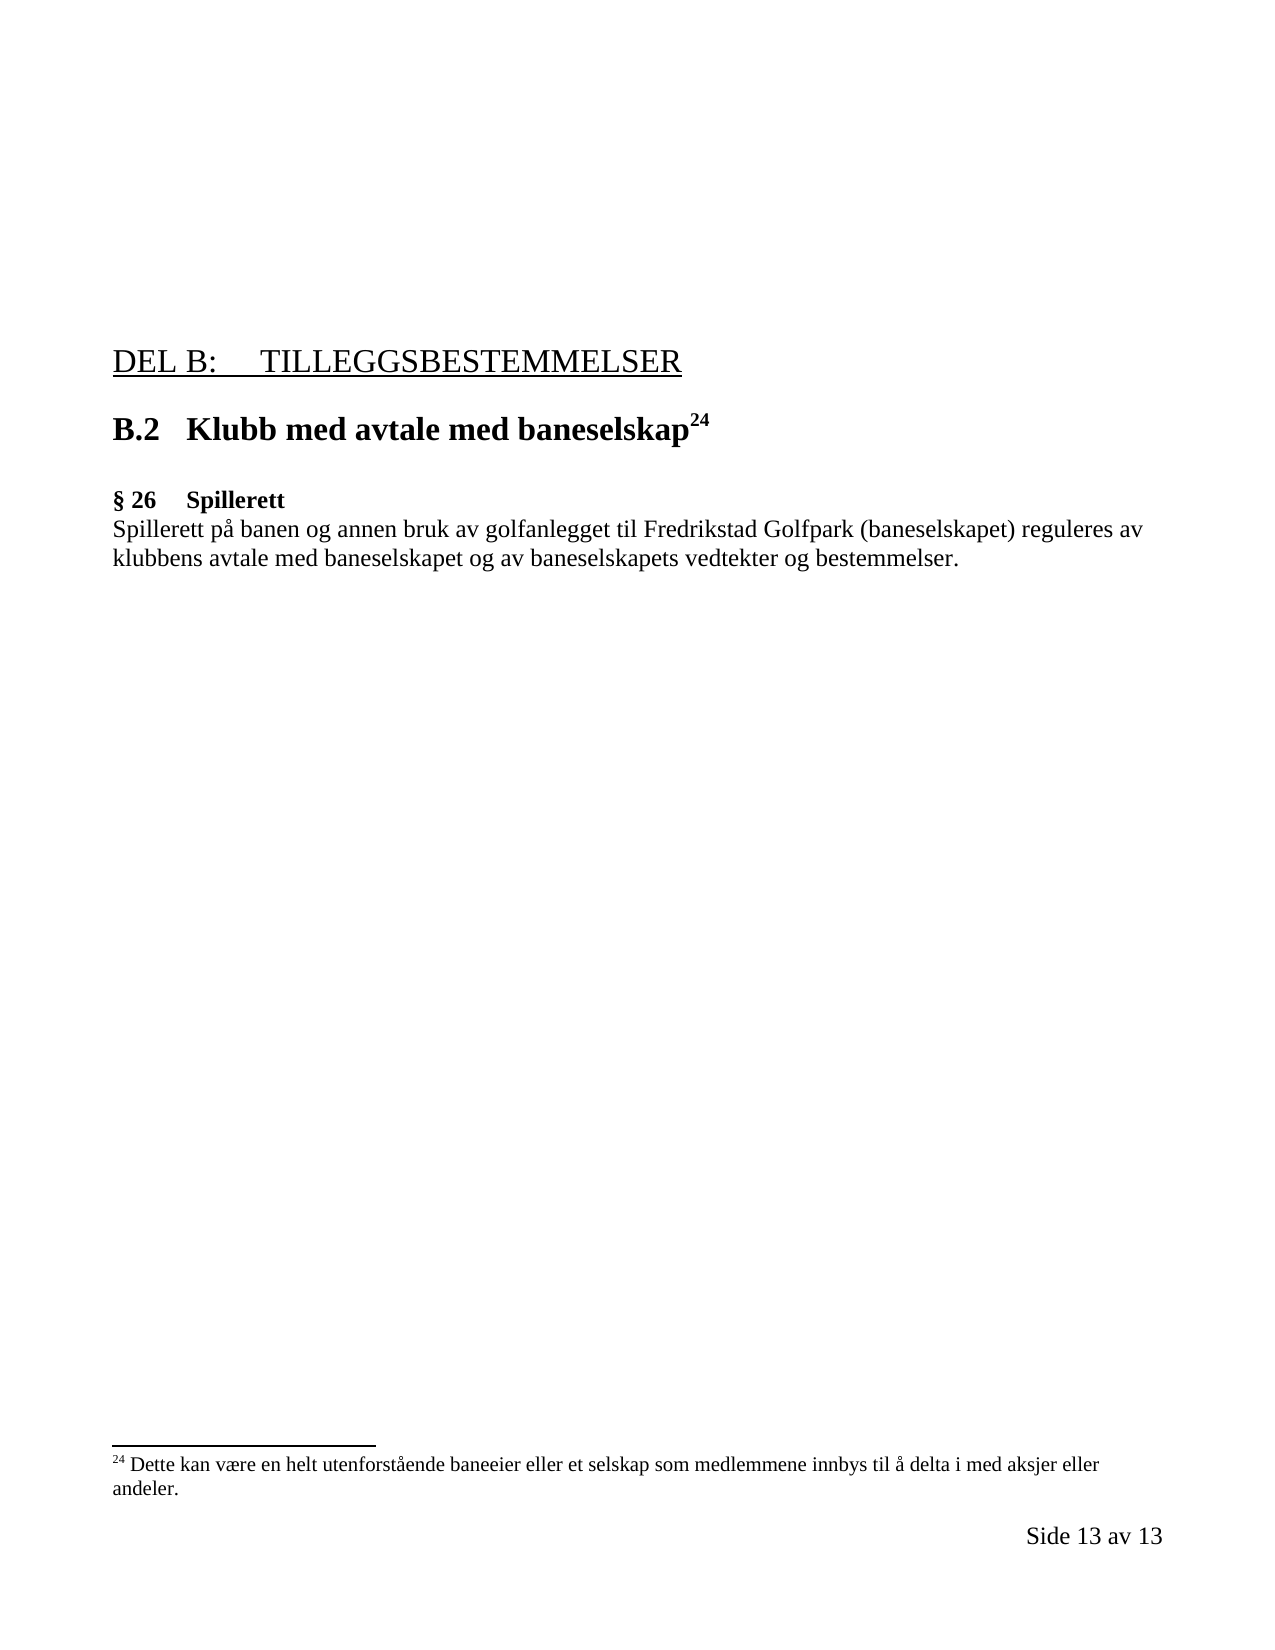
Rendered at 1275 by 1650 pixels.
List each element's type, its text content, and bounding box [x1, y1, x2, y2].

text Spillerett på banen og annen bruk av golfanlegget til Fredrikstad Golfpark (baneselskapet) reguleres av klubbens avtale med baneselskapet og av baneselskapets vedtekter og bestemmelser. [112, 514, 1162, 572]
text § 26 Spillerett [112, 485, 1162, 514]
text DEL B: TILLEGGSBESTEMMELSER [112, 342, 1162, 380]
text B.2 Klubb med avtale med baneselskap [112, 409, 1162, 447]
